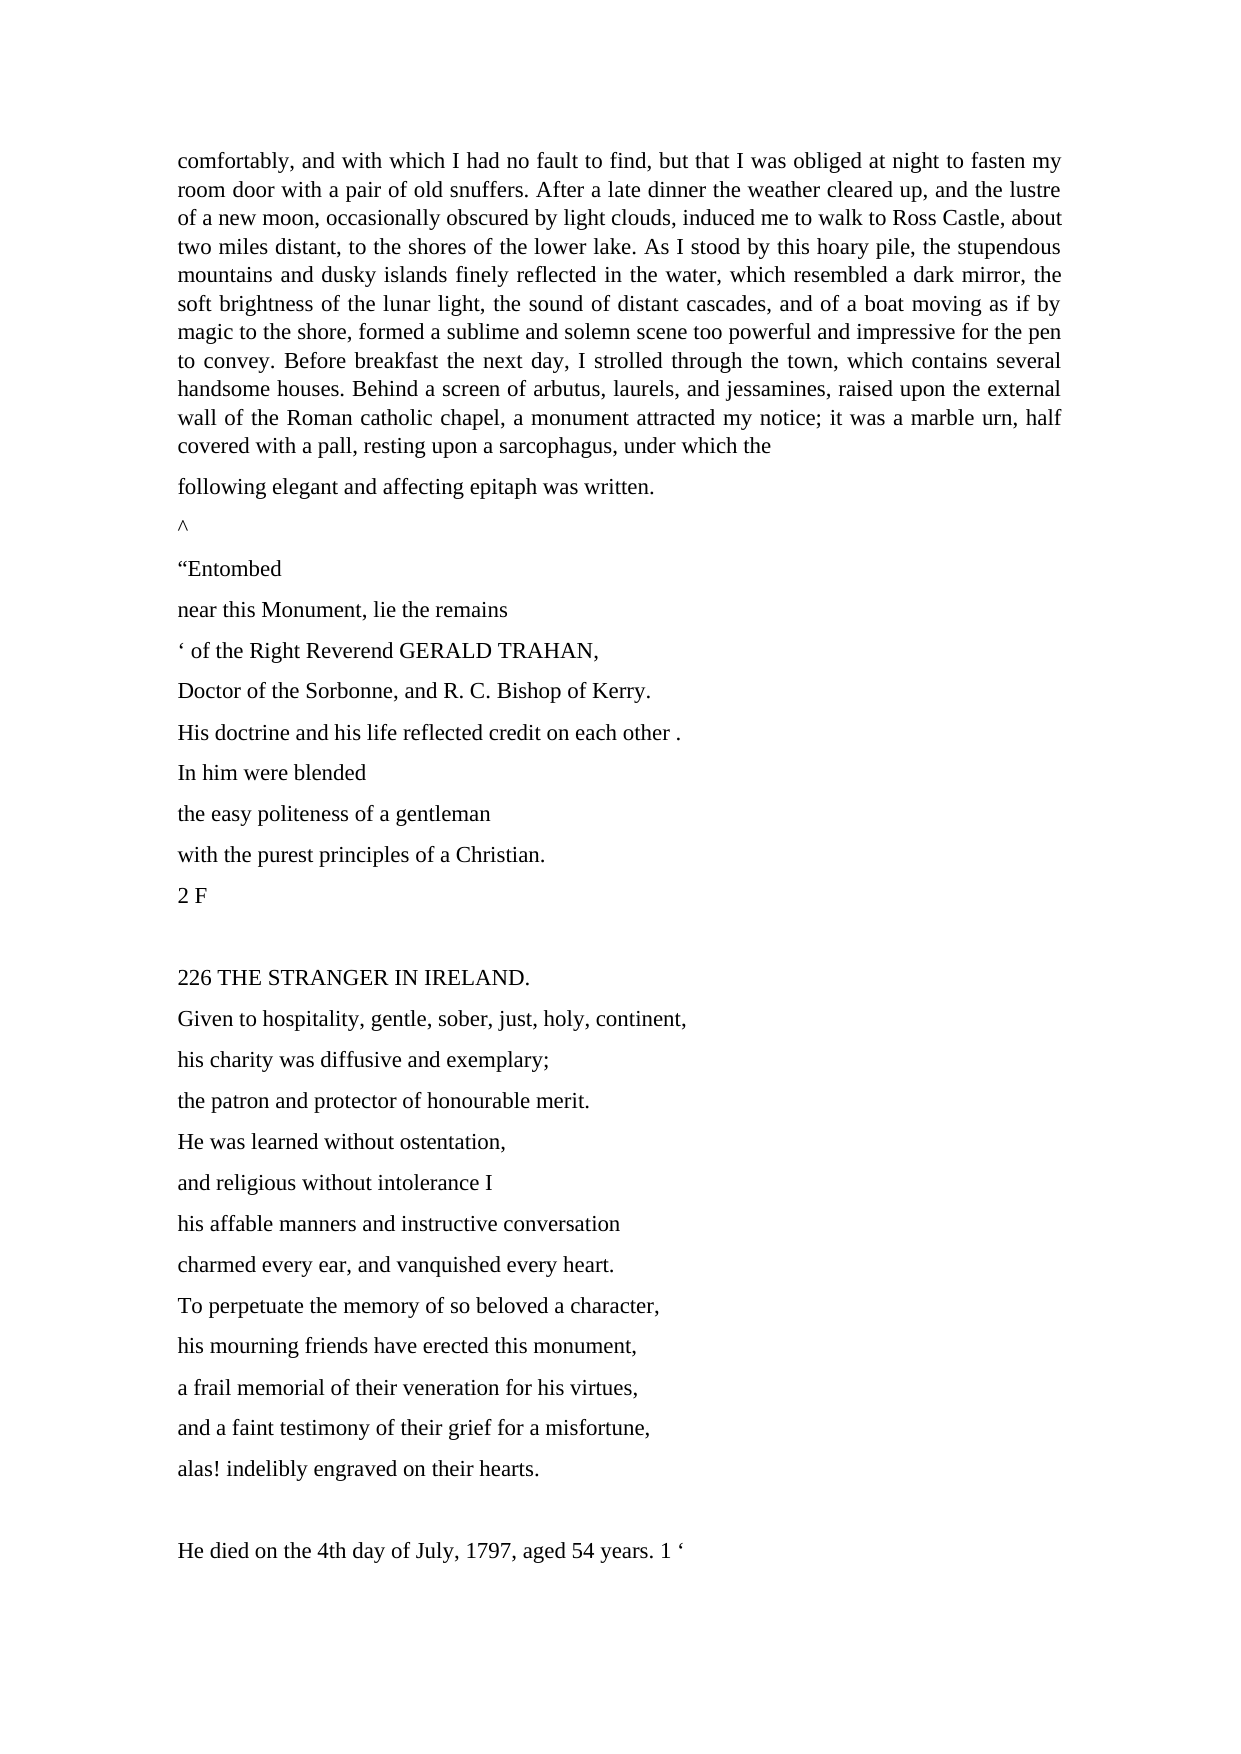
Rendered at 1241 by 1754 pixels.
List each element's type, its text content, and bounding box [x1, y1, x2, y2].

text He was learned without ostentation, [177, 1128, 1063, 1154]
text and a faint testimony of their grief for a misfortune, [177, 1414, 1063, 1441]
text the easy politeness of a gentleman [177, 800, 1063, 827]
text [177, 148, 1063, 458]
text “Entombed [177, 555, 1063, 581]
text with the purest principles of a Christian. [177, 841, 1063, 868]
text In him were blended [177, 759, 1063, 786]
text 2 F [177, 882, 1063, 909]
text his affable manners and instructive conversation [177, 1210, 1063, 1236]
text Doctor of the Sorbonne, and R. C. Bishop of Kerry. [177, 678, 1063, 704]
text Given to hospitality, gentle, sober, just, holy, continent, [177, 1005, 1063, 1031]
text To perpetuate the memory of so beloved a character, [177, 1292, 1063, 1318]
text his mourning friends have erected this monument, [177, 1333, 1063, 1359]
text following elegant and affecting epitaph was written. [177, 473, 1063, 499]
text charmed every ear, and vanquished every heart. [177, 1251, 1063, 1277]
text alas! indelibly engraved on their hearts. [177, 1455, 1063, 1482]
text near this Monument, lie the remains [177, 596, 1063, 622]
text His doctrine and his life reflected credit on each other . [177, 718, 1063, 745]
text and religious without intolerance I [177, 1169, 1063, 1195]
text ‘ of the Right Reverend GERALD TRAHAN, [177, 637, 1063, 663]
text a frail memorial of their veneration for his virtues, [177, 1373, 1063, 1400]
text his charity was diffusive and exemplary; [177, 1046, 1063, 1072]
text ^ [177, 514, 1063, 540]
text He died on the 4th day of July, 1797, aged 54 years. 1 ‘ [177, 1537, 1063, 1564]
text the patron and protector of honourable merit. [177, 1087, 1063, 1113]
text 226 THE STRANGER IN IRELAND. [177, 964, 1063, 991]
